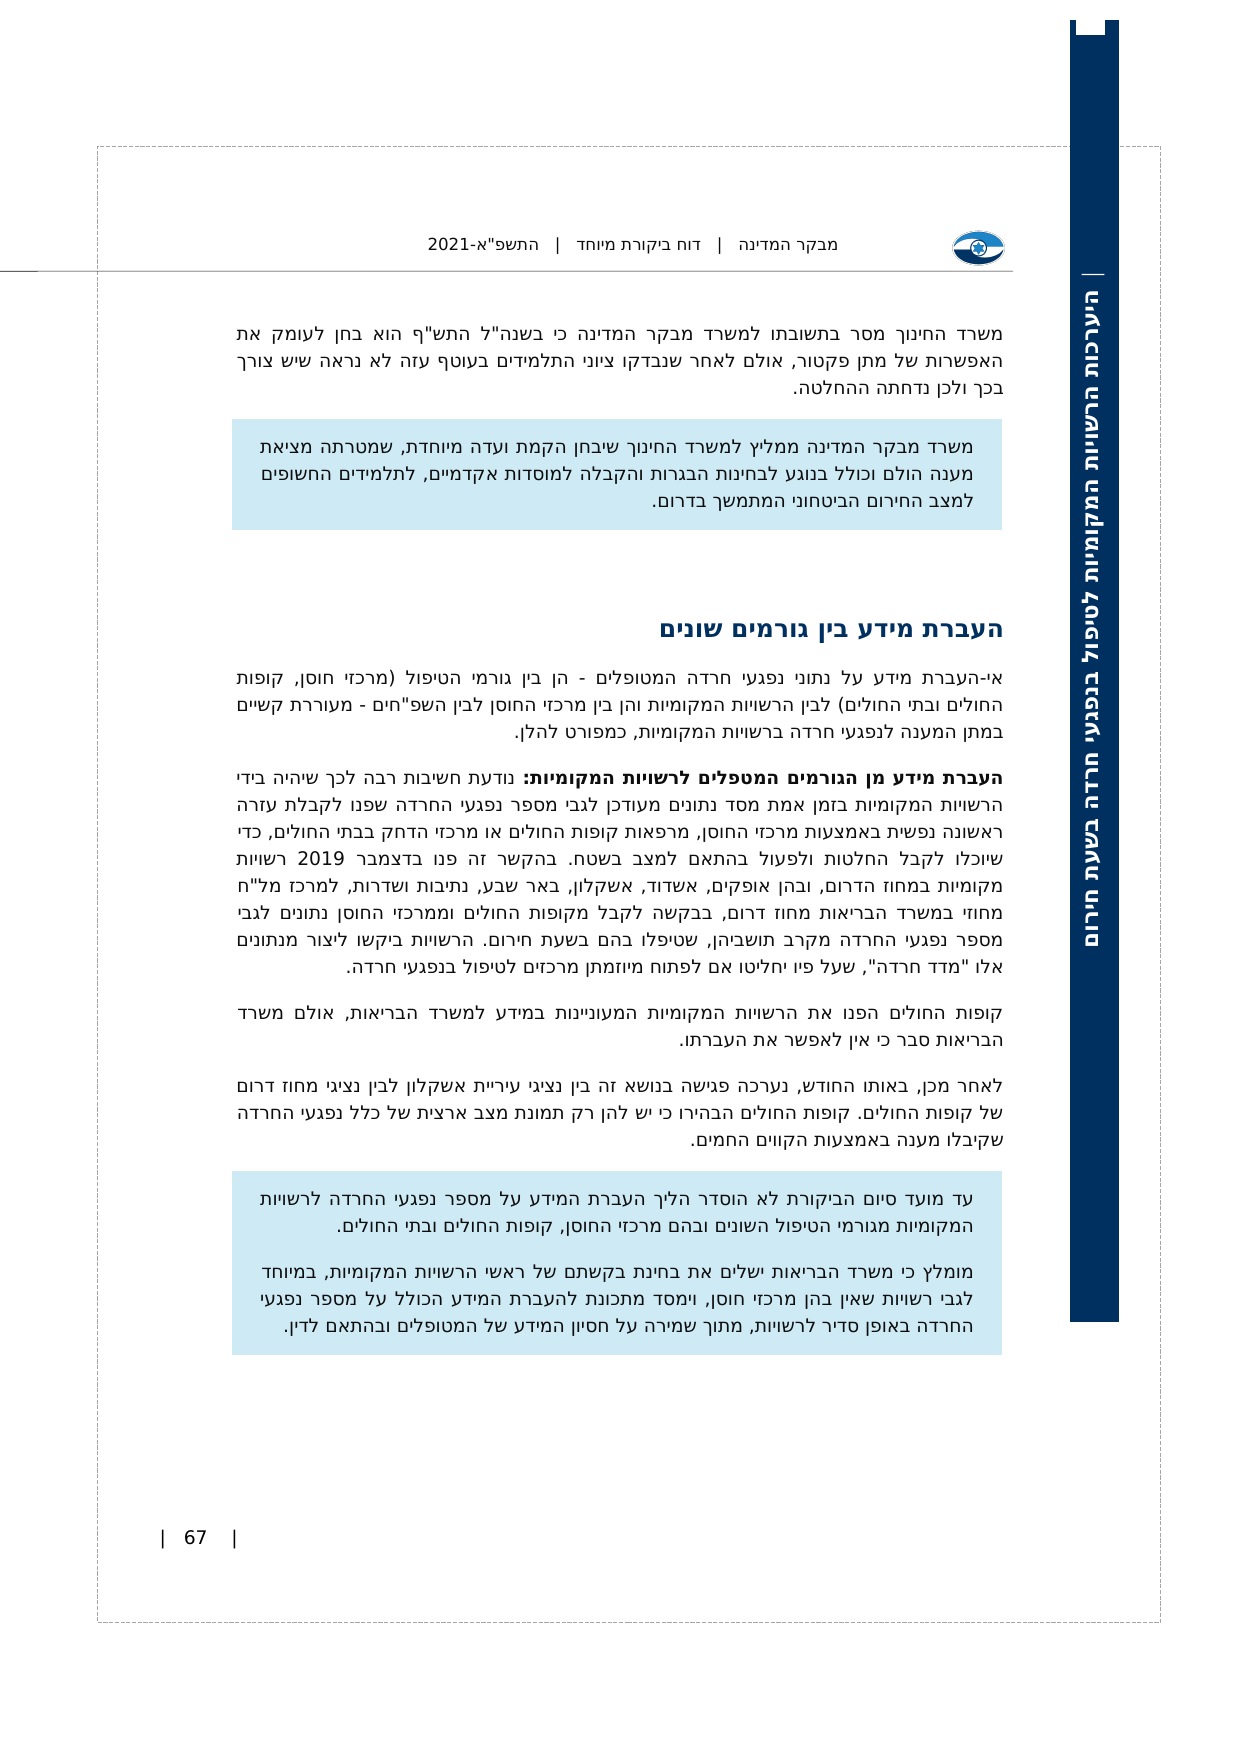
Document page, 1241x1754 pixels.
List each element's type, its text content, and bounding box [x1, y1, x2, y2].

text לאחר מכן, באותו החודש, נערכה פגישה בנושא זה בין נציגי עיריית אשקלון לבין נציגי מחוז דרום של קופות החולים. קופות החולים הבהירו כי יש להן רק תמונת מצב ארצית של כלל נפגעי החרדה שקיבלו מענה באמצעות הקווים החמים. [236, 1071, 1004, 1152]
text קופות החולים הפנו את הרשויות המקומיות המעוניינות במידע למשרד הבריאות, אולם משרד הבריאות סבר כי אין לאפשר את העברתו. [236, 998, 1004, 1052]
text משרד החינוך מסר בתשובתו למשרד מבקר המדינה כי בשנה"ל התש"ף הוא בחן לעומק את האפשרות של מתן פקטור, אולם לאחר שנבדקו ציוני התלמידים בעוטף עזה לא נראה שיש צורך בכך ולכן נדחתה ההחלטה. [236, 319, 1004, 400]
text משרד מבקר המדינה ממליץ למשרד החינוך שיבחן הקמת ועדה מיוחדת, שמטרתה מציאת מענה הולם וכולל בנוגע לבחינות הבגרות והקבלה למוסדות אקדמיים, לתלמידים החשופים למצב החירום הביטחוני המתמשך בדרום. [237, 424, 997, 526]
text מומלץ כי משרד הבריאות ישלים את בחינת בקשתם של ראשי הרשויות המקומיות, במיוחד לגבי רשויות שאין בהן מרכזי חוסן, וימסד מתכונת להעברת המידע הכולל על מספר נפגעי החרדה באופן סדיר לרשויות, מתוך שמירה על חסיון המידע של המטופלים ובהתאם לדין. [237, 1244, 997, 1350]
text העברת מידע מן הגורמים המטפלים לרשויות המקומיות: נודעת חשיבות רבה לכך שיהיה בידי הרשויות המקומיות בזמן אמת מסד נתונים מעודכן לגבי מספר נפגעי החרדה שפנו לקבלת עזרה ראשונה נפשית באמצעות מרכזי החוסן, מרפאות קופות החולים או מרכזי הדחק בבתי החולים, כדי שיוכלו לקבל החלטות ולפעול בהתאם למצב בשטח. בהקשר זה פנו בדצמבר 2019 רשויות מקומיות במחוז הדרום, ובהן אופקים, אשדוד, אשקלון, באר שבע, נתיבות ושדרות, למרכז מל"ח מחוזי במשרד הבריאות מחוז דרום, בבקשה לקבל מקופות החולים וממרכזי החוסן נתונים לגבי מספר נפגעי החרדה מקרב תושביהן, שטיפלו בהם בשעת חירום. הרשויות ביקשו ליצור מנתונים אלו "מדד חרדה", שעל פיו יחליטו אם לפתוח מיוזמתן מרכזים לטיפול בנפגעי חרדה. [236, 762, 1004, 979]
text העברת מידע בין גורמים שונים [236, 614, 1004, 644]
text אי-העברת מידע על נתוני נפגעי חרדה המטופלים - הן בין גורמי הטיפול (מרכזי חוסן, קופות החולים ובתי החולים) לבין הרשויות המקומיות והן בין מרכזי החוסן לבין השפ"חים - מעוררת קשיים במתן המענה לנפגעי חרדה ברשויות המקומיות, כמפורט להלן. [236, 662, 1004, 744]
text עד מועד סיום הביקורת לא הוסדר הליך העברת המידע על מספר נפגעי החרדה לרשויות המקומיות מגורמי הטיפול השונים ובהם מרכזי החוסן, קופות החולים ובתי החולים. [237, 1176, 997, 1238]
picture [950, 228, 1007, 268]
